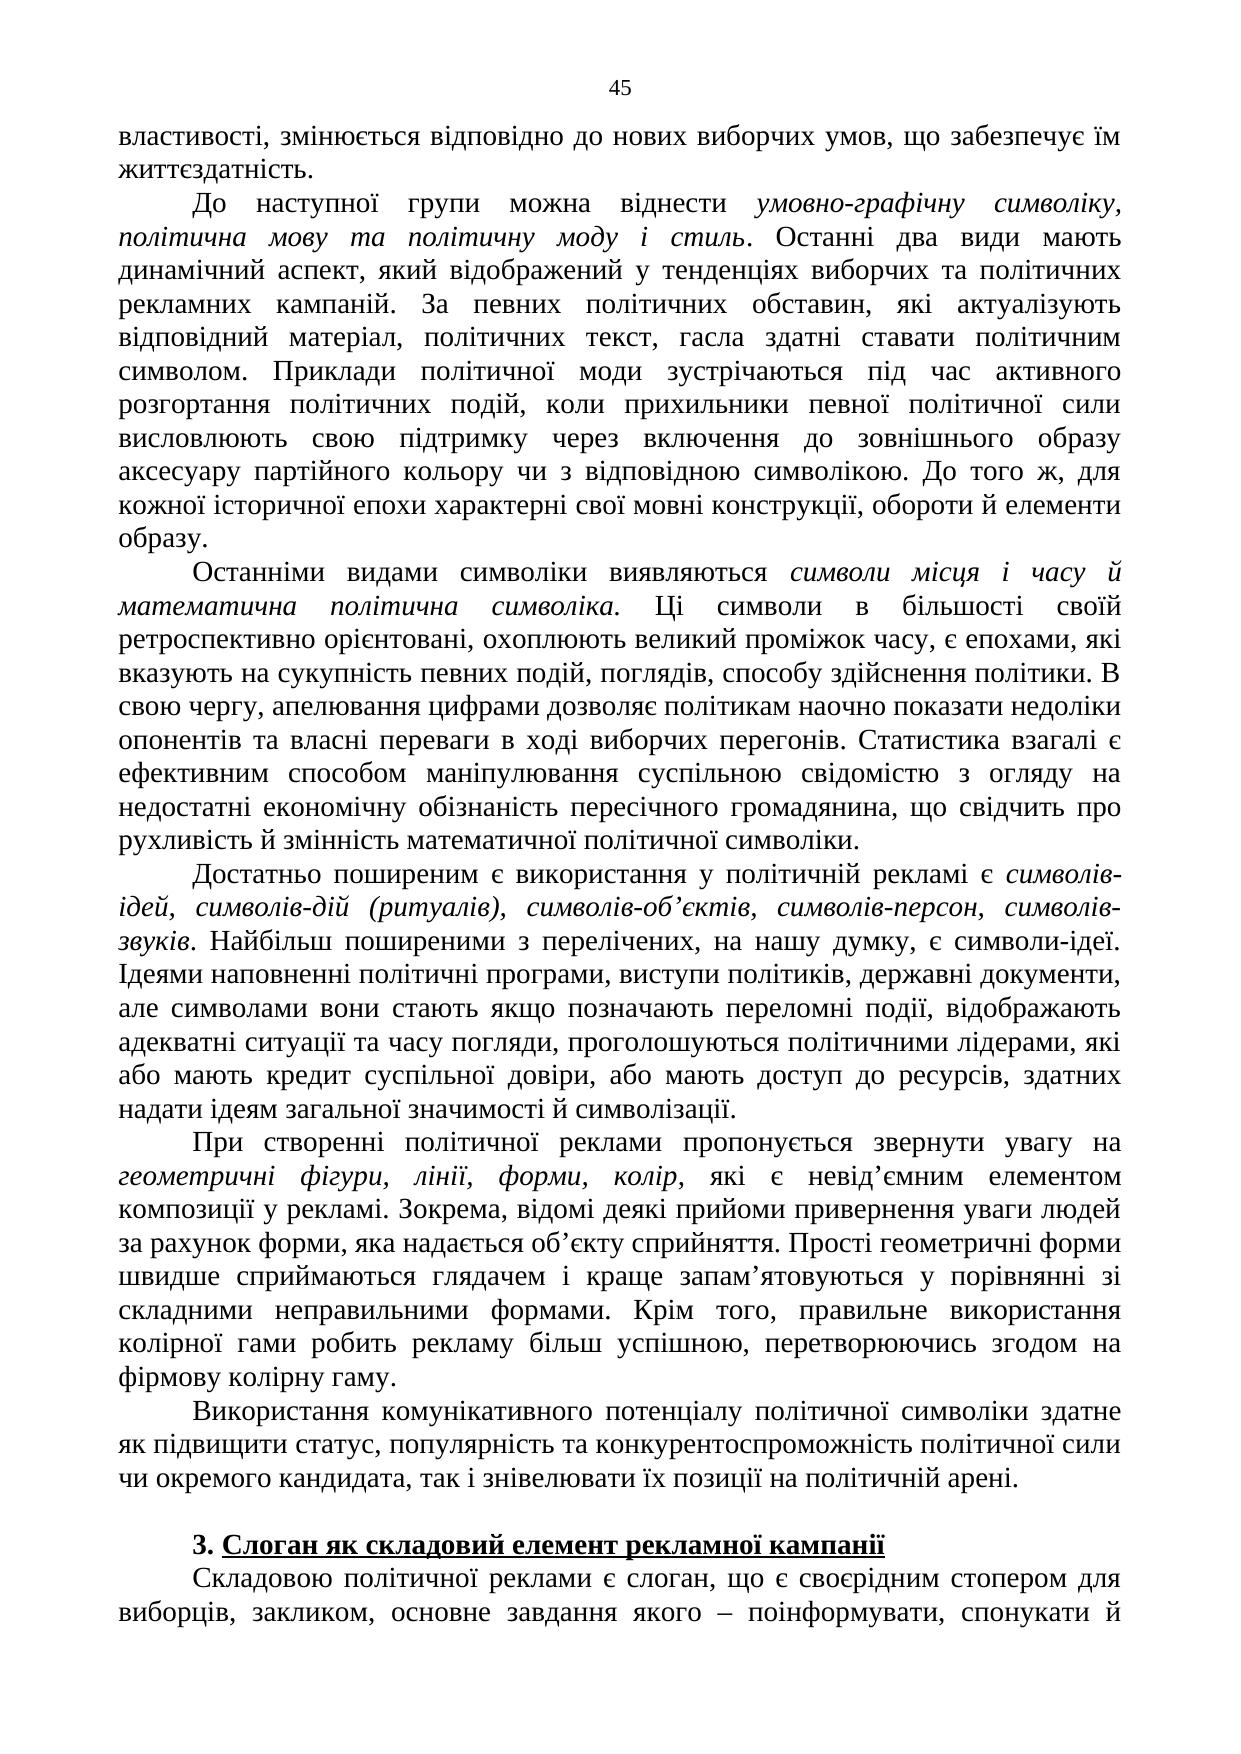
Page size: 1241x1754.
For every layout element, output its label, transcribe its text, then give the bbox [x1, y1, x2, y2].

text Використання комунікативного потенціалу політичної символіки здатне як підвищити статус, популярність та конкурентоспроможність політичної сили чи окремого кандидата, так і знівелювати їх позиції на політичній арені. [118, 1393, 1122, 1493]
text Останніми видами символіки виявляються символи місця і часу й математична політична символіка. Ці символи в більшості своїй ретроспективно орієнтовані, охоплюють великий проміжок часу, є епохами, які вказують на сукупність певних подій, поглядів, способу здійснення політики. В свою чергу, апелювання цифрами дозволяє політикам наочно показати недоліки опонентів та власні переваги в ході виборчих перегонів. Статистика взагалі є ефективним способом маніпулювання суспільною свідомістю з огляду на недостатні економічну обізнаність пересічного громадянина, що свідчить про рухливість й змінність математичної політичної символіки. [118, 554, 1122, 856]
list Слоган як складовий елемент рекламної кампанії [192, 1527, 1122, 1560]
text Достатньо поширеним є використання у політичній рекламі є символів-ідей, символів-дій (ритуалів), символів-об’єктів, символів-персон, символів-звуків. Найбільш поширеними з перелічених, на нашу думку, є символи-ідеї. Ідеями наповненні політичні програми, виступи політиків, державні документи, але символами вони стають якщо позначають переломні події, відображають адекватні ситуації та часу погляди, проголошуються політичними лідерами, які або мають кредит суспільної довіри, або мають доступ до ресурсів, здатних надати ідеям загальної значимості й символізації. [118, 856, 1122, 1124]
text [118, 118, 1122, 185]
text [118, 1560, 1122, 1627]
text При створенні політичної реклами пропонується звернути увагу на геометричні фігури, лінії, форми, колір, які є невід’ємним елементом композиції у рекламі. Зокрема, відомі деякі прийоми привернення уваги людей за рахунок форми, яка надається об’єкту сприйняття. Прості геометричні форми швидше сприймаються глядачем і краще запам’ятовуються у порівнянні зі складними неправильними формами. Крім того, правильне використання колірної гами робить рекламу більш успішною, перетворюючись згодом на фірмову колірну гаму. [118, 1124, 1122, 1393]
text До наступної групи можна віднести умовно-графічну символіку, політична мову та політичну моду і стиль. Останні два види мають динамічний аспект, який відображений у тенденціях виборчих та політичних рекламних кампаній. За певних політичних обставин, які актуалізують відповідний матеріал, політичних текст, гасла здатні ставати політичним символом. Приклади політичної моди зустрічаються під час активного розгортання політичних подій, коли прихильники певної політичної сили висловлюють свою підтримку через включення до зовнішнього образу аксесуару партійного кольору чи з відповідною символікою. До того ж, для кожної історичної епохи характерні свої мовні конструкції, обороти й елементи образу. [118, 185, 1122, 554]
